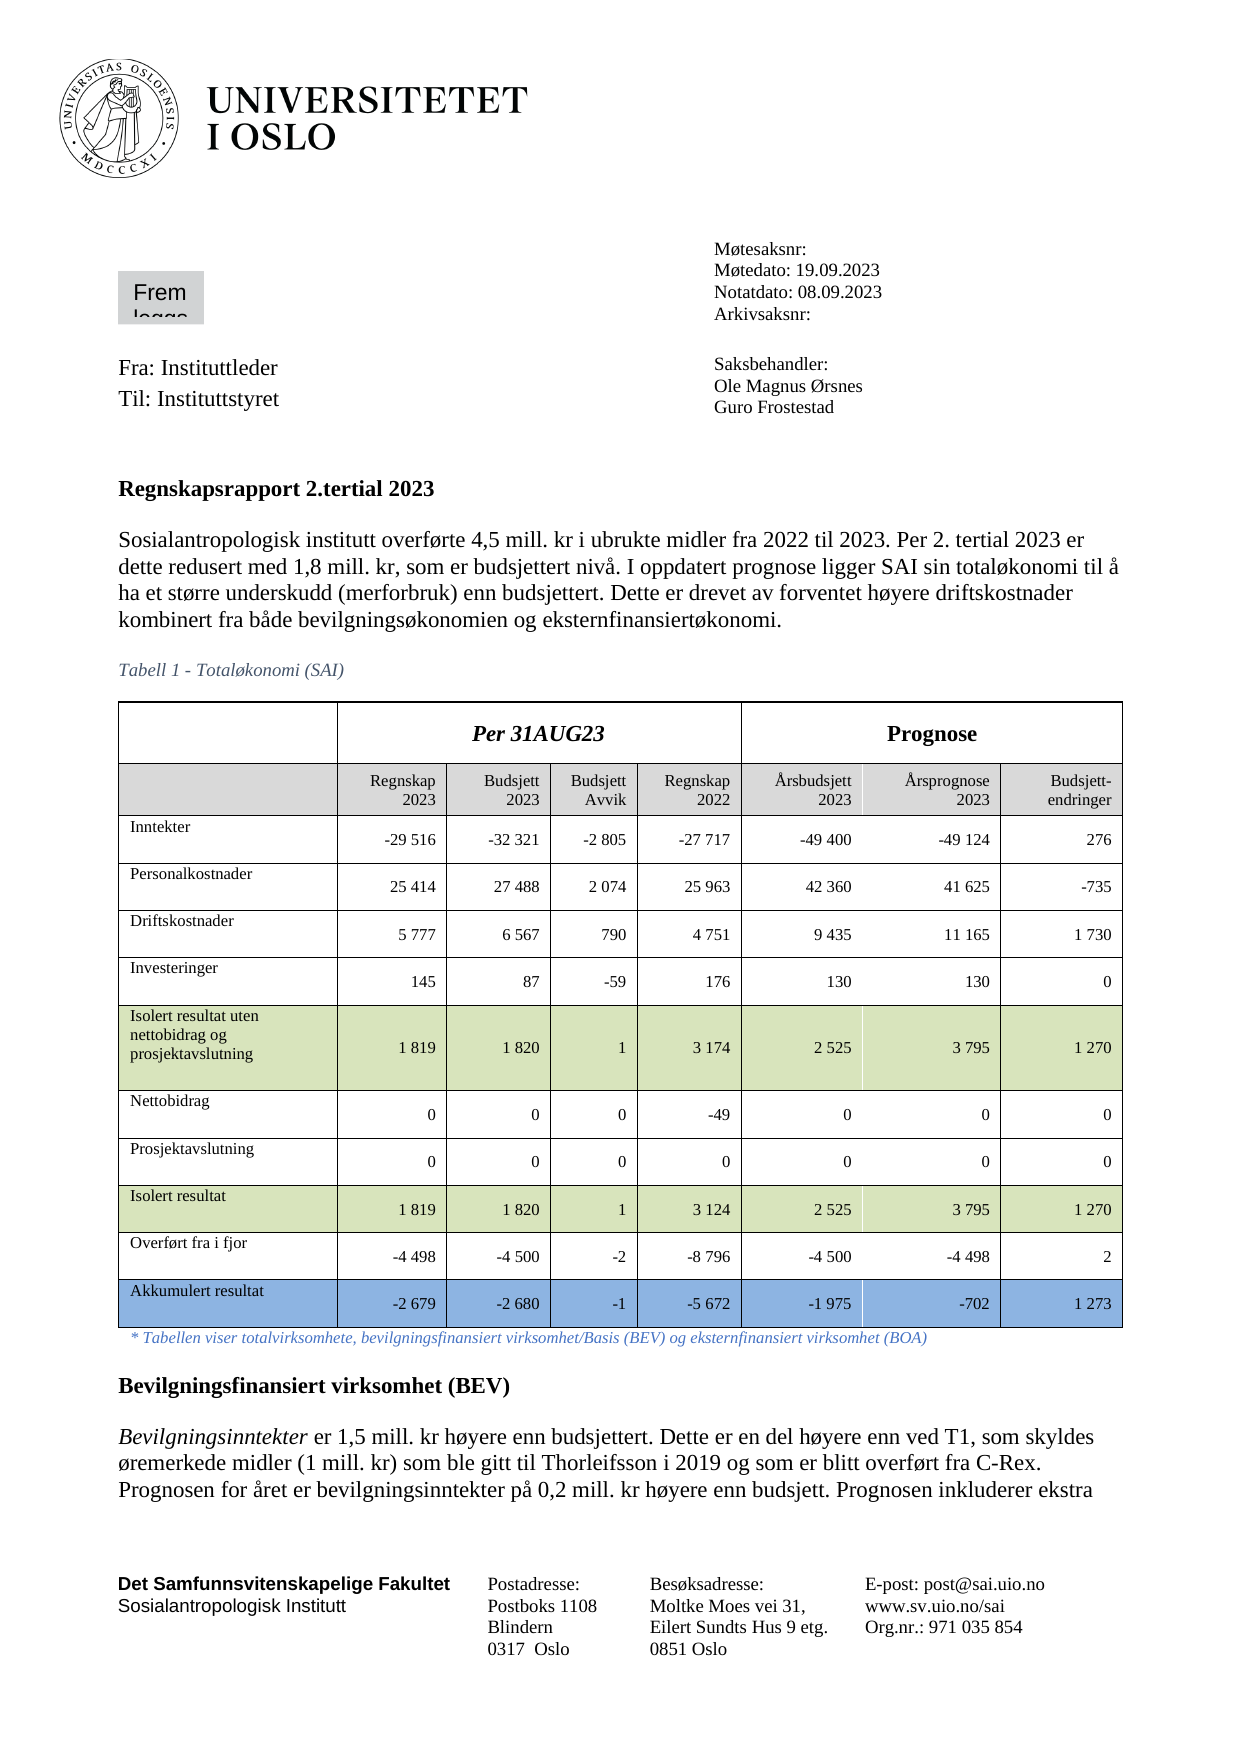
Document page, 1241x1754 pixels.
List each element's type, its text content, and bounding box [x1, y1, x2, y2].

table_cell 0 [338, 1091, 446, 1137]
table_cell Prosjektavslutning [119, 1139, 337, 1185]
table_cell 0 [551, 1091, 637, 1137]
table_cell -2 679 [338, 1280, 446, 1327]
table_cell 176 [638, 958, 741, 1004]
subtitle Bevilgningsfinansiert virksomhet (BEV) [118, 1372, 1122, 1398]
table_cell 9 435 [742, 911, 862, 957]
table_cell [119, 764, 337, 815]
table_cell Driftskostnader [119, 911, 337, 957]
table_cell 1 [551, 1186, 637, 1232]
table_cell 1 819 [338, 1186, 446, 1232]
table_cell 27 488 [447, 864, 550, 910]
table_cell -702 [863, 1280, 1000, 1327]
table_cell * Tabellen viser totalvirksomhete, bevilgningsfinansiert virksomhet/Basis (BEV) og eksternfinansiert virksomhet (BOA) [119, 1328, 1123, 1347]
table_cell -735 [1001, 864, 1122, 910]
table_cell -32 321 [447, 816, 550, 863]
table_cell 0 [863, 1139, 1000, 1185]
table_cell 2 074 [551, 864, 637, 910]
table_cell 2 525 [742, 1186, 862, 1232]
table_cell 0 [742, 1091, 862, 1137]
table_cell Årsbudsjett 2023 [742, 764, 862, 815]
table_cell 0 [1001, 1139, 1122, 1185]
table_cell 5 777 [338, 911, 446, 957]
table_cell Personalkostnader [119, 864, 337, 910]
table_cell -1 [551, 1280, 637, 1327]
table_cell -2 805 [551, 816, 637, 863]
table_cell Budsjett- endringer [1001, 764, 1122, 815]
table_cell 25 414 [338, 864, 446, 910]
table_cell Regnskap 2023 [338, 764, 446, 815]
table_cell 3 795 [863, 1186, 1000, 1232]
table_cell Isolert resultat uten nettobidrag og prosjektavslutning [119, 1006, 337, 1090]
text Tabell 1 - Totaløkonomi (SAI) [118, 659, 1122, 681]
table_cell Budsjett Avvik [551, 764, 637, 815]
table_cell 1 820 [447, 1186, 550, 1232]
table_cell -29 516 [338, 816, 446, 863]
table_cell 1 730 [1001, 911, 1122, 957]
table_header Per 31AUG23 [338, 703, 741, 763]
table_cell 0 [638, 1139, 741, 1185]
table_cell 3 174 [638, 1006, 741, 1090]
table_cell 3 795 [863, 1006, 1000, 1090]
table_cell -59 [551, 958, 637, 1004]
table_cell Regnskap 2022 [638, 764, 741, 815]
table_cell Overført fra i fjor [119, 1233, 337, 1279]
table_cell -27 717 [638, 816, 741, 863]
table_cell 0 [1001, 958, 1122, 1004]
table_cell -1 975 [742, 1280, 862, 1327]
table_cell 11 165 [863, 911, 1000, 957]
table_cell -5 672 [638, 1280, 741, 1327]
table_cell 0 [1001, 1091, 1122, 1137]
table_cell -49 124 [863, 816, 1000, 863]
table_cell 1 270 [1001, 1006, 1122, 1090]
table_cell 25 963 [638, 864, 741, 910]
table_cell Inntekter [119, 816, 337, 863]
table_cell 41 625 [863, 864, 1000, 910]
table_header Fra: Instituttleder Til: Instituttstyret [118, 350, 703, 439]
table_cell 1 273 [1001, 1280, 1122, 1327]
table_cell 4 751 [638, 911, 741, 957]
table_cell 2 [1001, 1233, 1122, 1279]
table_cell Isolert resultat [119, 1186, 337, 1232]
table_cell -4 500 [447, 1233, 550, 1279]
table_cell 145 [338, 958, 446, 1004]
table_cell 0 [338, 1139, 446, 1185]
table_cell 0 [551, 1139, 637, 1185]
table_cell -49 400 [742, 816, 862, 863]
table_cell -4 500 [742, 1233, 862, 1279]
table_cell 1 [551, 1006, 637, 1090]
table_cell 3 124 [638, 1186, 741, 1232]
table_cell -2 [551, 1233, 637, 1279]
table_cell 0 [863, 1091, 1000, 1137]
table_cell Nettobidrag [119, 1091, 337, 1137]
table_cell -4 498 [863, 1233, 1000, 1279]
table_cell -2 680 [447, 1280, 550, 1327]
table_cell 0 [447, 1091, 550, 1137]
table_cell 0 [742, 1139, 862, 1185]
table_cell 130 [863, 958, 1000, 1004]
table_header [119, 703, 337, 763]
table_cell 276 [1001, 816, 1122, 863]
picture [59, 59, 528, 178]
table_cell -49 [638, 1091, 741, 1137]
table_cell 1 819 [338, 1006, 446, 1090]
table_cell 42 360 [742, 864, 862, 910]
table_cell 2 525 [742, 1006, 862, 1090]
table_cell 130 [742, 958, 862, 1004]
table_cell Akkumulert resultat [119, 1280, 337, 1327]
table_cell 6 567 [447, 911, 550, 957]
table_cell Budsjett 2023 [447, 764, 550, 815]
table_cell Investeringer [119, 958, 337, 1004]
table_header Prognose [742, 703, 1122, 763]
table_cell Årsprognose 2023 [863, 764, 1000, 815]
table_cell 87 [447, 958, 550, 1004]
table_cell 1 270 [1001, 1186, 1122, 1232]
table_cell -8 796 [638, 1233, 741, 1279]
table_cell 1 820 [447, 1006, 550, 1090]
table_cell 790 [551, 911, 637, 957]
table_cell -4 498 [338, 1233, 446, 1279]
table_cell 0 [447, 1139, 550, 1185]
table_header Møtesaksnr: Møtedato: 19.09.2023 Notatdato: 08.09.2023 Arkivsaksnr: Saksbehandler: Ole Magnus Ørsnes Guro Frostestad [703, 238, 1013, 439]
text Sosialantropologisk institutt overførte 4,5 mill. kr i ubrukte midler fra 2022 til 2023. Per 2. tertial 2023 er dette redusert med 1,8 mill. kr, som er budsjettert nivå. I oppdatert prognose ligger SAI sin totaløkonomi til å ha et større underskudd (merforbruk) enn budsjettert. Dette er drevet av forventet høyere driftskostnader kombinert fra både bevilgningsøkonomien og eksternfinansiertøkonomi. [118, 527, 1122, 632]
